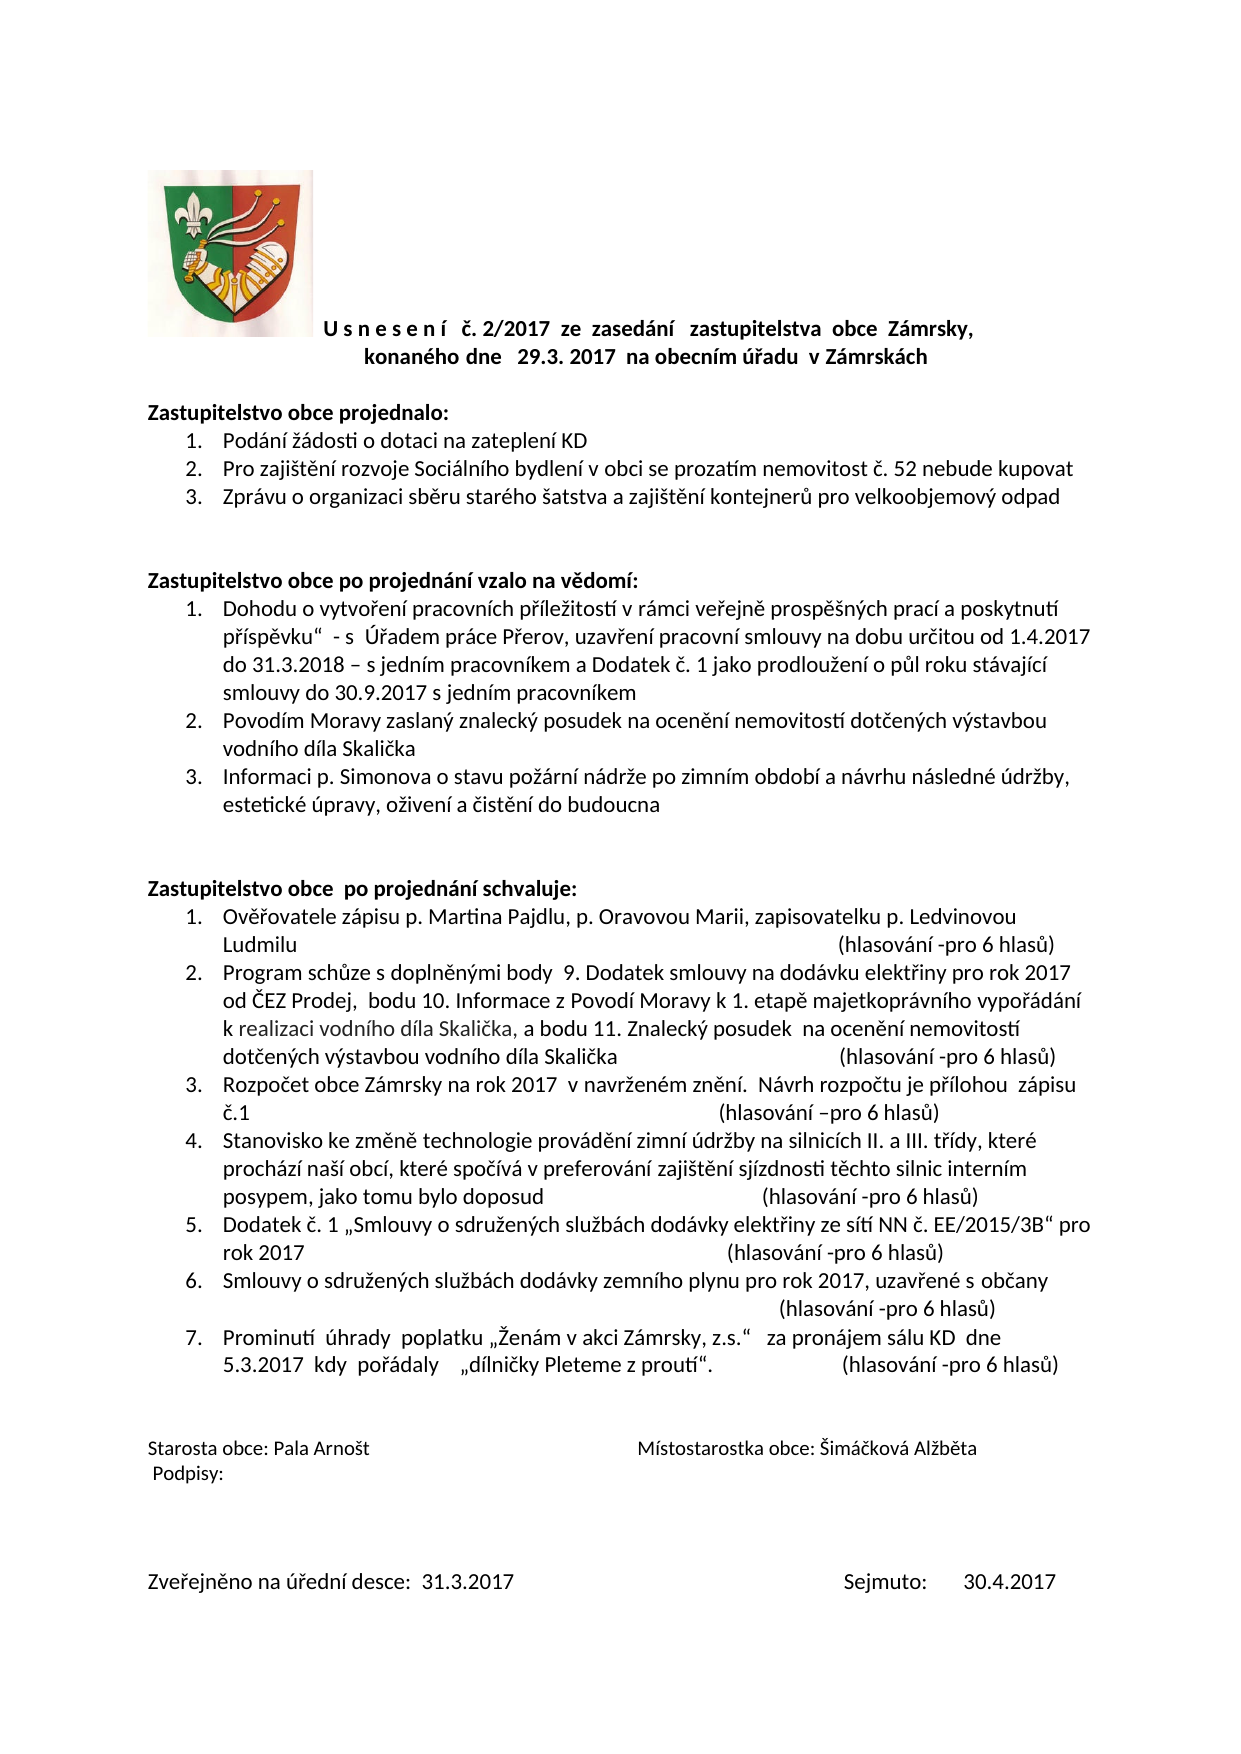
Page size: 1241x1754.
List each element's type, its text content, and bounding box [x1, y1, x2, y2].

text konaného dne 29.3. 2017 na obecním úřadu v Zámrskách [148, 342, 1093, 370]
list Smlouvy o sdružených službách dodávky zemního plynu pro rok 2017, uzavřené s občany [185, 1267, 1093, 1294]
list Ověřovatele zápisu p. Martina Pajdlu, p. Oravovou Marii, zapisovatelku p. Ledvinovou Ludmilu (hlasování -pro 6 hlasů) [185, 902, 1093, 958]
text Zastupitelstvo obce po projednání schvaluje: [148, 874, 1093, 902]
list Zprávu o organizaci sběru starého šatstva a zajištění kontejnerů pro velkoobjemový odpad [185, 482, 1093, 510]
list (hlasování -pro 6 hlasů) [223, 1294, 1093, 1323]
list Prominutí úhrady poplatku „Ženám v akci Zámrsky, z.s.“ za pronájem sálu KD dne 5.3.2017 kdy pořádaly „dílničky Pleteme z proutí“. (hlasování -pro 6 hlasů) [185, 1323, 1093, 1379]
list Program schůze s doplněnými body 9. Dodatek smlouvy na dodávku elektřiny pro rok 2017 od ČEZ Prodej, bodu 10. Informace z Povodí Moravy k 1. etapě majetkoprávního vypořádání k realizaci vodního díla Skalička, a bodu 11. Znalecký posudek na ocenění nemovitostí dotčených výstavbou vodního díla Skalička (hlasování -pro 6 hlasů) [185, 958, 1093, 1070]
text Zveřejněno na úřední desce: 31.3.2017 Sejmuto: 30.4.2017 [148, 1567, 1093, 1595]
list Povodím Moravy zaslaný znalecký posudek na ocenění nemovitostí dotčených výstavbou vodního díla Skalička [185, 706, 1093, 762]
list Pro zajištění rozvoje Sociálního bydlení v obci se prozatím nemovitost č. 52 nebude kupovat [185, 454, 1093, 482]
list Dodatek č. 1 „Smlouvy o sdružených službách dodávky elektřiny ze sítí NN č. EE/2015/3B“ pro rok 2017 (hlasování -pro 6 hlasů) [185, 1211, 1093, 1267]
list Dohodu o vytvoření pracovních příležitostí v rámci veřejně prospěšných prací a poskytnutí příspěvku“ - s Úřadem práce Přerov, uzavření pracovní smlouvy na dobu určitou od 1.4.2017 do 31.3.2018 – s jedním pracovníkem a Dodatek č. 1 jako prodloužení o půl roku stávající smlouvy do 30.9.2017 s jedním pracovníkem [185, 594, 1093, 706]
list Rozpočet obce Zámrsky na rok 2017 v navrženém znění. Návrh rozpočtu je přílohou zápisu č.1 (hlasování –pro 6 hlasů) [185, 1070, 1093, 1126]
text Podpisy: [148, 1460, 1093, 1486]
text U s n e s e n í č. 2/2017 ze zasedání zastupitelstva obce Zámrsky, [148, 171, 1093, 342]
list Informaci p. Simonova o stavu požární nádrže po zimním období a návrhu následné údržby, estetické úpravy, oživení a čistění do budoucna [185, 762, 1093, 818]
text Zastupitelstvo obce projednalo: [148, 398, 1093, 426]
text Zastupitelstvo obce po projednání vzalo na vědomí: [148, 566, 1093, 594]
list Stanovisko ke změně technologie provádění zimní údržby na silnicích II. a III. třídy, které prochází naší obcí, které spočívá v preferování zajištění sjízdnosti těchto silnic interním posypem, jako tomu bylo doposud (hlasování -pro 6 hlasů) [185, 1126, 1093, 1211]
text Starosta obce: Pala Arnošt Místostarostka obce: Šimáčková Alžběta [148, 1435, 1093, 1460]
list Podání žádosti o dotaci na zateplení KD [185, 426, 1093, 454]
picture [147, 170, 314, 337]
